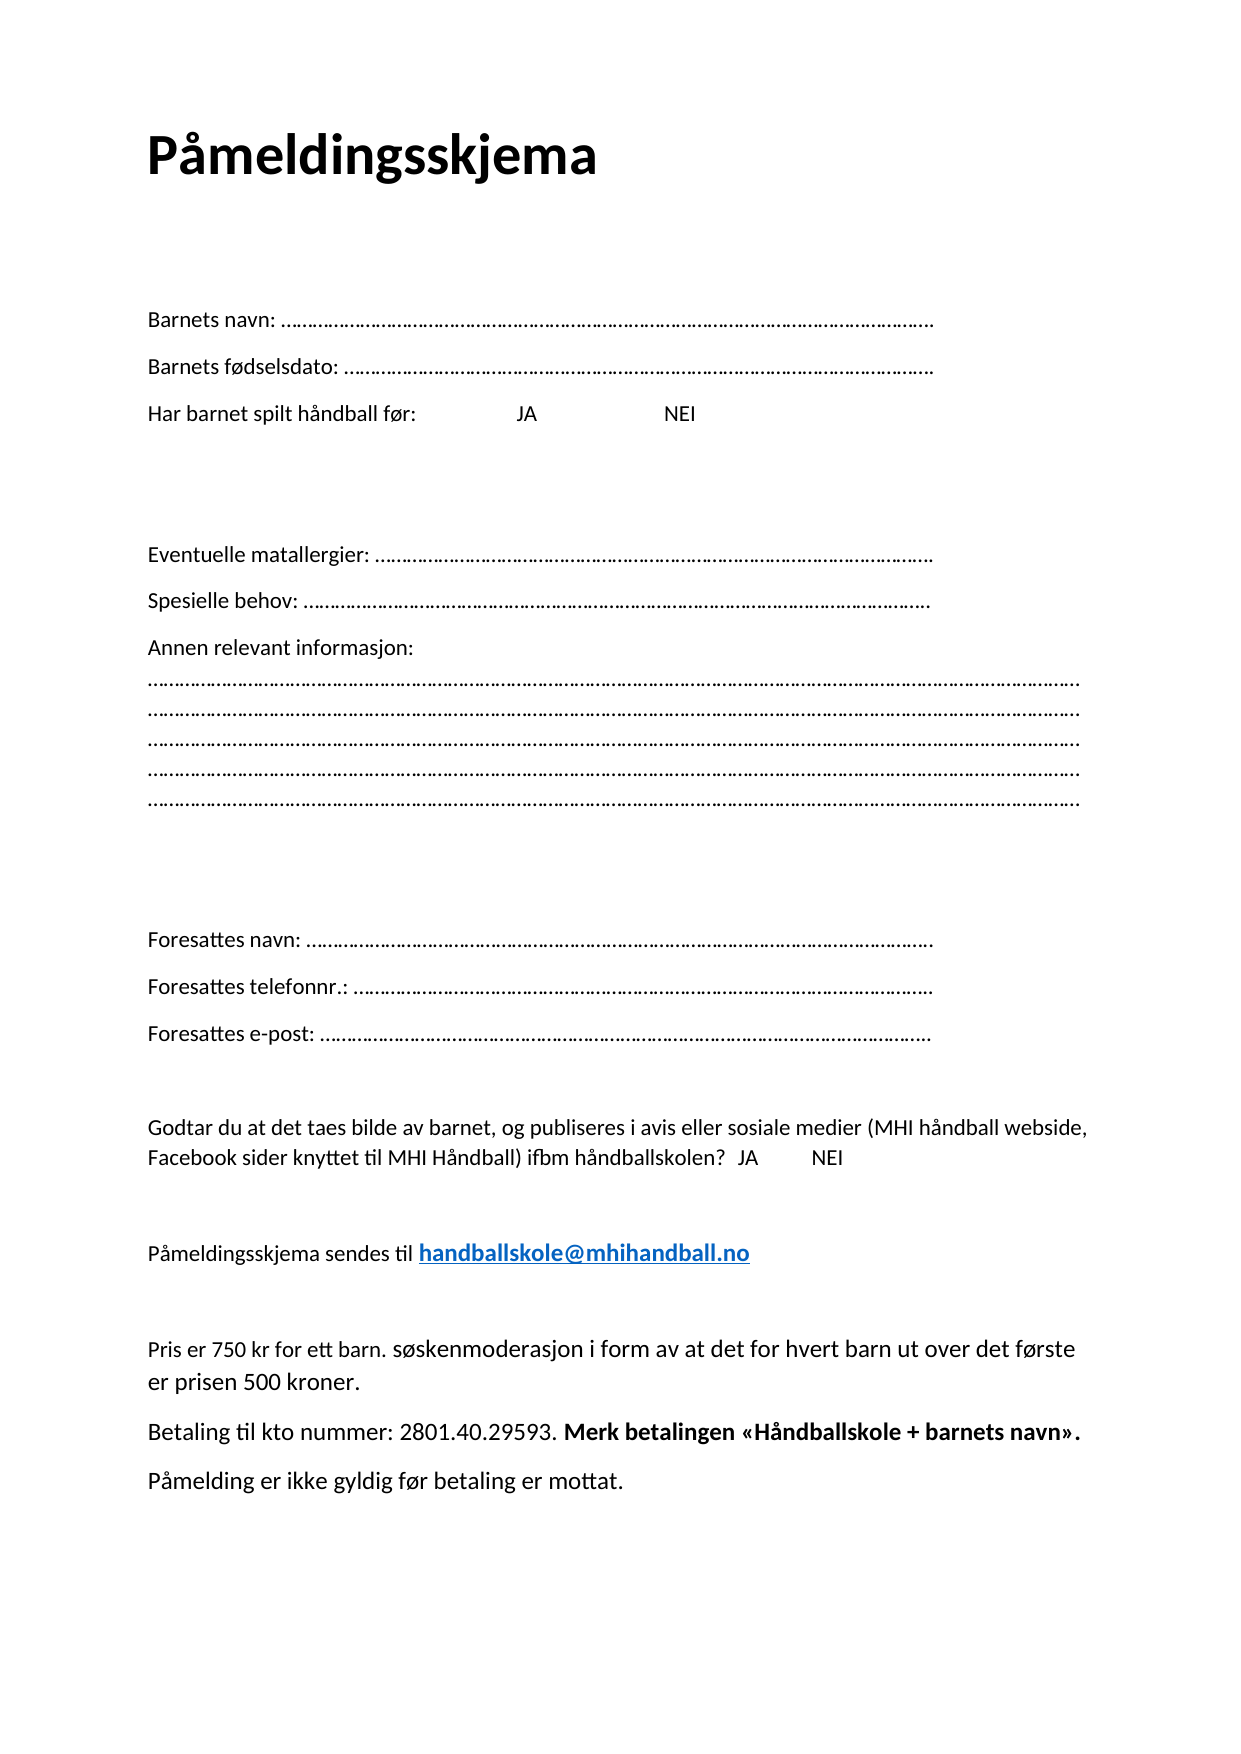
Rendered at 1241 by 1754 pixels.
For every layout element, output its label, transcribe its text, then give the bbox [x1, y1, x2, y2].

text Barnets fødselsdato: …………………………………………………………………………………………………. [148, 352, 1093, 380]
text Påmeldingsskjema [148, 118, 1093, 189]
text Foresattes e-post: …………………………………………………………………………………………………….. [148, 1019, 1093, 1047]
text Godtar du at det taes bilde av barnet, og publiseres i avis eller sosiale medier (MHI håndball webside, Facebook sider knyttet til MHI Håndball) ifbm håndballskolen? JA NEI [148, 1113, 1093, 1171]
text Foresattes telefonnr.: ……………………………………………………………………………………………….. [148, 972, 1093, 1000]
text Eventuelle matallergier: ……………………………………………………………………………………………. [148, 540, 1093, 568]
text Foresattes navn: ……………………………………………………………………………………………………….. [148, 925, 1093, 953]
text Betaling til kto nummer: 2801.40.29593. Merk betalingen «Håndballskole + barnets navn». [148, 1416, 1093, 1446]
text Har barnet spilt håndball før: JA NEI [148, 399, 1093, 427]
text Annen relevant informasjon: ………………………………………………………………………………………………………………………………………………………………………………………………………………………………………………………………………………………………………………………………………………………………………………………………………………………………………………………………………………………………………………………………………………………………………………………………………………………………………………………………………………………………………………………………………………………………………………………………………………… [148, 633, 1093, 813]
text Påmelding er ikke gyldig før betaling er mottat. [148, 1465, 1093, 1496]
text Påmeldingsskjema sendes til handballskole@mhihandball.no [148, 1237, 1093, 1267]
text Pris er 750 kr for ett barn. søskenmoderasjon i form av at det for hvert barn ut over det første er prisen 500 kroner. [148, 1333, 1093, 1397]
text Spesielle behov: ……………………………………………………………………………………………………….. [148, 587, 1093, 615]
text Barnets navn: ……………………………………………………………………………………………………………. [148, 305, 1093, 333]
